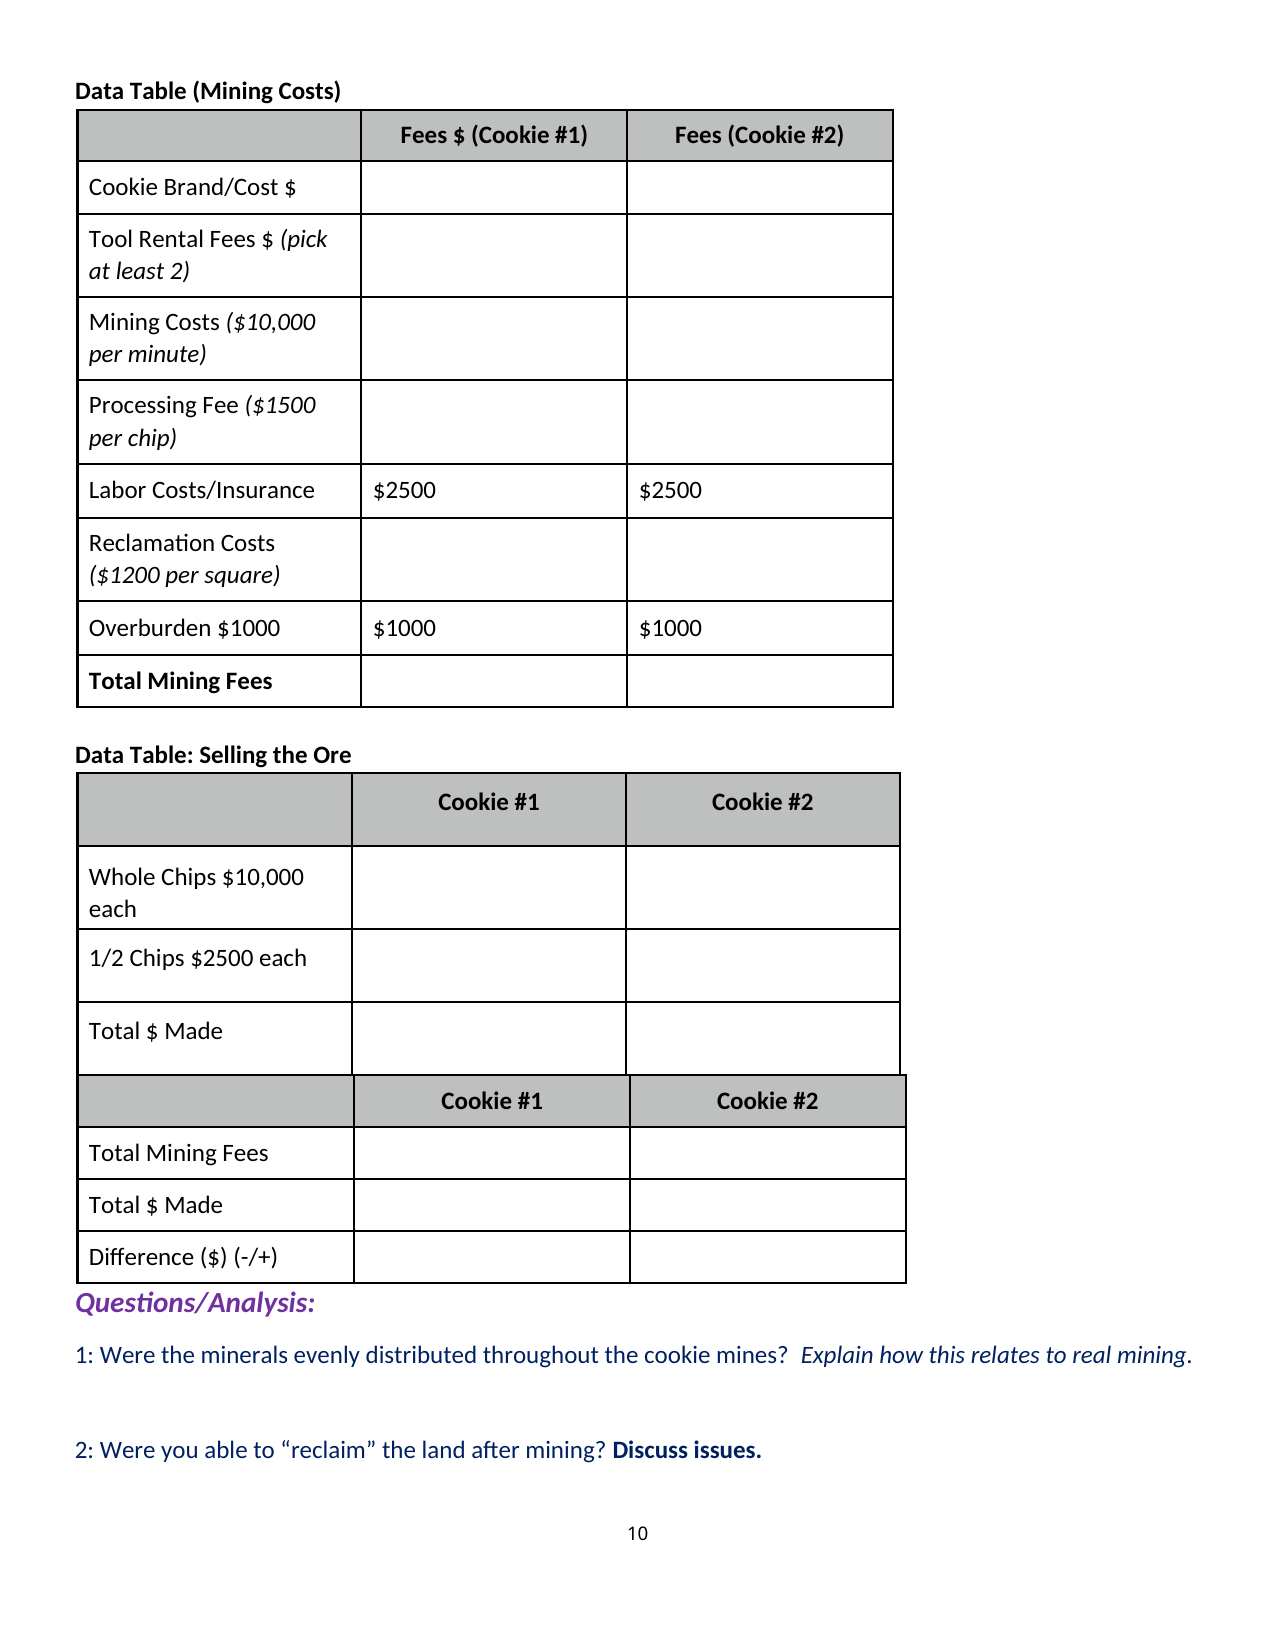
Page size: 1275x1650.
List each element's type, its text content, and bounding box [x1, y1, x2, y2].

table_header [79, 111, 360, 160]
table_cell Whole Chips $10,000 each [79, 847, 351, 928]
table_cell [631, 1232, 905, 1282]
table_header Cookie #2 [627, 774, 899, 845]
table_cell Total $ Made [79, 1180, 353, 1230]
table_cell Mining Costs ($10,000 per minute) [79, 298, 360, 379]
table_cell [628, 215, 892, 296]
table_cell Labor Costs/Insurance [79, 465, 360, 517]
table_cell [362, 162, 626, 212]
table_header [79, 774, 351, 845]
table_cell [628, 381, 892, 462]
table_header Fees (Cookie #2) [628, 111, 892, 160]
table_cell [355, 1180, 629, 1230]
table_cell [628, 519, 892, 600]
table_cell [362, 519, 626, 600]
text Data Table (Mining Costs) [75, 75, 1200, 106]
table_cell Reclamation Costs ($1200 per square) [79, 519, 360, 600]
table_cell Tool Rental Fees $ (pick at least 2) [79, 215, 360, 296]
table_cell [627, 847, 899, 928]
table_cell [362, 381, 626, 462]
table_cell [353, 930, 625, 1001]
table_cell [627, 1003, 899, 1074]
table_cell $1000 [628, 602, 892, 654]
text 1: Were the minerals evenly distributed throughout the cookie mines? Explain how this relates to real mining. [74, 1339, 1199, 1370]
table_cell Cookie Brand/Cost $ [79, 162, 360, 212]
table_cell [362, 656, 626, 706]
table_cell Cookie #2 [631, 1076, 905, 1126]
table_header Cookie #1 [353, 774, 625, 845]
table_cell $1000 [362, 602, 626, 654]
table_cell Total Mining Fees [79, 656, 360, 706]
table_cell [631, 1128, 905, 1178]
table_cell Difference ($) (-/+) [79, 1232, 353, 1282]
text Questions/Analysis: [75, 1284, 1200, 1320]
table_cell [628, 162, 892, 212]
table_cell Total Mining Fees [79, 1128, 353, 1178]
table_cell [628, 298, 892, 379]
table_cell [362, 298, 626, 379]
table_cell [353, 847, 625, 928]
text 2: Were you able to “reclaim” the land after mining? Discuss issues. [74, 1434, 1199, 1465]
table_cell [362, 215, 626, 296]
table_cell [631, 1180, 905, 1230]
table_cell Overburden $1000 [79, 602, 360, 654]
table_cell Processing Fee ($1500 per chip) [79, 381, 360, 462]
table_cell [628, 656, 892, 706]
table_cell [627, 930, 899, 1001]
table_cell $2500 [362, 465, 626, 517]
table_header Fees $ (Cookie #1) [362, 111, 626, 160]
text Data Table: Selling the Ore [75, 739, 1200, 769]
table_cell Total $ Made [79, 1003, 351, 1074]
table_cell [79, 1076, 353, 1126]
table_cell 1/2 Chips $2500 each [79, 930, 351, 1001]
table_cell [355, 1128, 629, 1178]
table_cell Cookie #1 [355, 1076, 629, 1126]
table_cell $2500 [628, 465, 892, 517]
table_cell [353, 1003, 625, 1074]
table_cell [355, 1232, 629, 1282]
